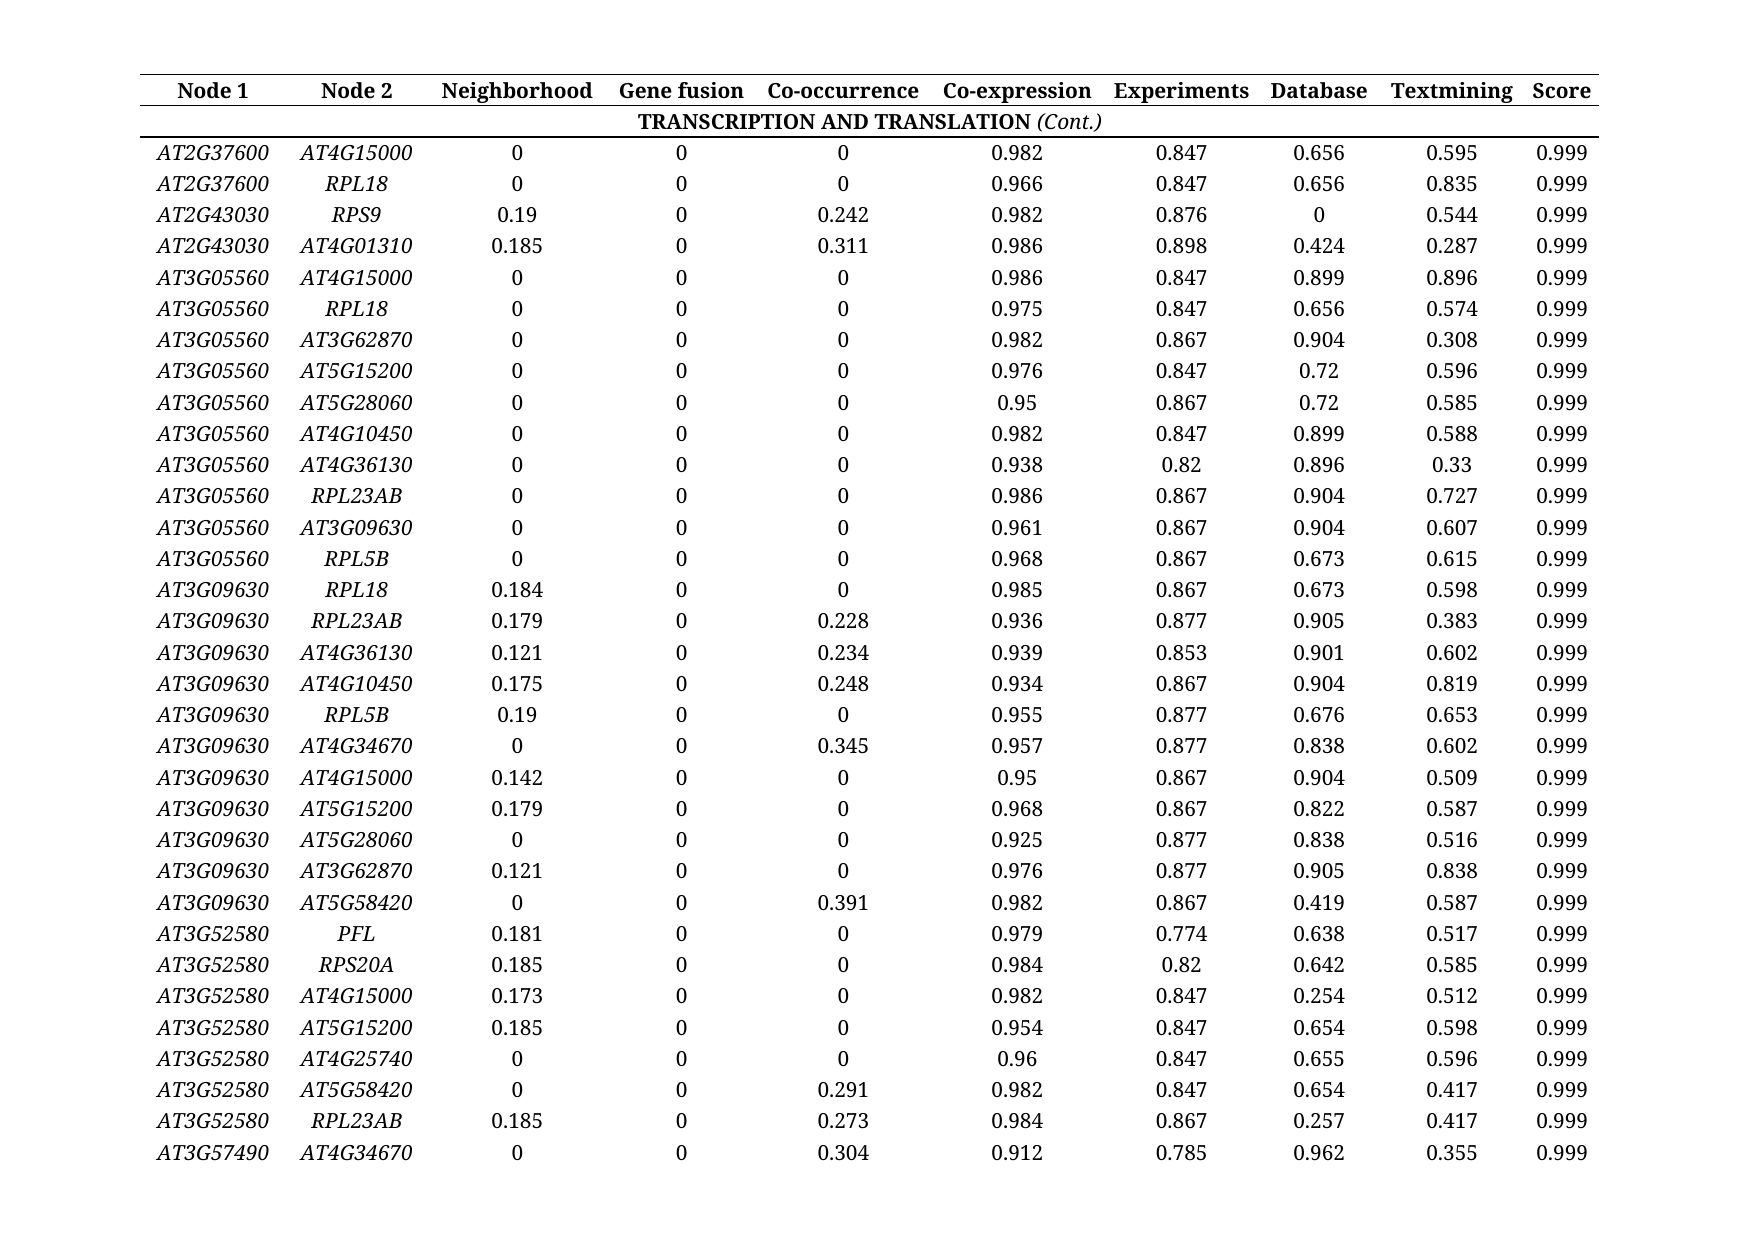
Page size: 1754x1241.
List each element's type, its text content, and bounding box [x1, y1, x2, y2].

table_cell 0.847 [1104, 355, 1259, 386]
table_cell 0.976 [930, 355, 1104, 386]
table_cell 0.835 [1379, 168, 1524, 199]
table_cell Gene fusion [607, 75, 756, 105]
table_cell AT3G05560 [140, 386, 285, 418]
table_cell 0.838 [1379, 855, 1524, 886]
table_cell AT5G15200 [285, 1011, 428, 1043]
table_cell Node 1 [140, 75, 285, 105]
table_cell 0.121 [428, 855, 607, 886]
table_cell 0 [607, 293, 756, 324]
table_cell 0.33 [1379, 449, 1524, 480]
table_cell 0.512 [1379, 980, 1524, 1011]
table_cell 0.877 [1104, 605, 1259, 636]
table_cell AT3G09630 [140, 761, 285, 793]
table_cell 0.904 [1259, 761, 1379, 793]
table_cell 0 [607, 730, 756, 761]
table_cell 0.142 [428, 761, 607, 793]
table_cell 0.175 [428, 668, 607, 699]
table_cell 0.847 [1104, 1011, 1259, 1043]
table_cell 0.962 [1259, 1136, 1379, 1168]
table_cell 0 [756, 386, 930, 418]
table_cell 0.999 [1525, 793, 1599, 824]
table_cell RPS9 [285, 199, 428, 230]
table_cell AT4G34670 [285, 1136, 428, 1168]
table_cell AT4G15000 [285, 980, 428, 1011]
table_cell 0 [756, 261, 930, 293]
table_cell 0.968 [930, 543, 1104, 574]
table_cell AT3G09630 [285, 511, 428, 543]
table_cell 0.595 [1379, 138, 1524, 168]
table_cell 0.179 [428, 793, 607, 824]
table_cell 0.982 [930, 980, 1104, 1011]
table_cell 0 [428, 418, 607, 449]
table_cell AT3G52580 [140, 1011, 285, 1043]
table_cell 0.185 [428, 949, 607, 980]
table_cell 0.999 [1525, 449, 1599, 480]
table_cell 0 [428, 543, 607, 574]
table_cell AT3G05560 [140, 261, 285, 293]
table_cell 0.867 [1104, 386, 1259, 418]
table_cell 0.655 [1259, 1043, 1379, 1074]
table_cell 0.899 [1259, 261, 1379, 293]
table_cell 0.847 [1104, 1043, 1259, 1074]
table_cell 0.999 [1525, 1136, 1599, 1168]
table_cell RPL23AB [285, 605, 428, 636]
table_cell AT3G05560 [140, 449, 285, 480]
table_cell 0.984 [930, 1105, 1104, 1136]
table_cell 0.598 [1379, 1011, 1524, 1043]
table_cell 0 [756, 761, 930, 793]
table_cell AT5G15200 [285, 793, 428, 824]
table_cell 0.417 [1379, 1105, 1524, 1136]
table_cell AT3G52580 [140, 1074, 285, 1105]
table_cell 0 [607, 199, 756, 230]
table_cell AT3G52580 [140, 918, 285, 949]
table_cell 0 [756, 949, 930, 980]
table_cell 0.516 [1379, 824, 1524, 855]
table_cell 0.975 [930, 293, 1104, 324]
table_cell 0.982 [930, 324, 1104, 355]
table_cell 0.867 [1104, 1105, 1259, 1136]
table_cell Neighborhood [428, 75, 607, 105]
table_cell 0.391 [756, 886, 930, 918]
table_cell AT3G09630 [140, 668, 285, 699]
table_cell 0.654 [1259, 1074, 1379, 1105]
table_cell 0.896 [1379, 261, 1524, 293]
table_cell RPL23AB [285, 480, 428, 511]
table_cell 0.254 [1259, 980, 1379, 1011]
table_cell 0 [607, 1074, 756, 1105]
table_cell 0.867 [1104, 793, 1259, 824]
table_cell 0.95 [930, 386, 1104, 418]
table_cell 0.82 [1104, 449, 1259, 480]
table_cell 0 [428, 138, 607, 168]
table_cell 0.72 [1259, 386, 1379, 418]
table_cell 0.877 [1104, 699, 1259, 730]
table_cell 0.904 [1259, 324, 1379, 355]
table_cell 0.982 [930, 199, 1104, 230]
table_cell 0.999 [1525, 949, 1599, 980]
table_cell 0 [428, 293, 607, 324]
table_cell 0.847 [1104, 261, 1259, 293]
table_cell 0.999 [1525, 480, 1599, 511]
table_cell 0.999 [1525, 668, 1599, 699]
table_cell 0.602 [1379, 730, 1524, 761]
table_cell AT3G05560 [140, 480, 285, 511]
table_cell AT2G37600 [140, 168, 285, 199]
table_cell 0.785 [1104, 1136, 1259, 1168]
table_cell Node 2 [285, 75, 428, 105]
table_cell 0 [756, 574, 930, 605]
table_cell 0.819 [1379, 668, 1524, 699]
table_cell 0 [607, 449, 756, 480]
table_cell AT4G10450 [285, 418, 428, 449]
table_cell 0.638 [1259, 918, 1379, 949]
table_cell 0.847 [1104, 293, 1259, 324]
table_cell 0 [756, 138, 930, 168]
table_cell 0.934 [930, 668, 1104, 699]
table_cell 0 [607, 918, 756, 949]
table_cell 0.999 [1525, 855, 1599, 886]
table_cell 0 [756, 793, 930, 824]
table_cell AT3G52580 [140, 1043, 285, 1074]
table_cell 0.587 [1379, 886, 1524, 918]
table_cell 0.966 [930, 168, 1104, 199]
table_cell 0.999 [1525, 386, 1599, 418]
table_cell 0.976 [930, 855, 1104, 886]
table_cell 0.877 [1104, 824, 1259, 855]
table_cell 0 [607, 230, 756, 261]
table_cell 0 [428, 1136, 607, 1168]
table_cell AT3G09630 [140, 730, 285, 761]
table_cell AT5G15200 [285, 355, 428, 386]
table_cell 0 [607, 386, 756, 418]
table_cell 0.999 [1525, 730, 1599, 761]
table_cell RPL18 [285, 574, 428, 605]
table_cell 0.585 [1379, 386, 1524, 418]
table_cell 0.904 [1259, 480, 1379, 511]
table_cell AT3G09630 [140, 824, 285, 855]
table_cell 0 [756, 543, 930, 574]
table_cell 0.587 [1379, 793, 1524, 824]
table_cell 0 [607, 261, 756, 293]
table_cell 0.999 [1525, 605, 1599, 636]
table_cell 0.273 [756, 1105, 930, 1136]
table_cell 0 [607, 949, 756, 980]
table_cell AT3G05560 [140, 418, 285, 449]
table_cell 0.999 [1525, 574, 1599, 605]
table_cell 0.999 [1525, 699, 1599, 730]
table_cell 0.986 [930, 480, 1104, 511]
table_cell 0.72 [1259, 355, 1379, 386]
table_cell 0 [607, 480, 756, 511]
table_cell 0 [607, 793, 756, 824]
table_cell 0.898 [1104, 230, 1259, 261]
table_cell AT2G37600 [140, 138, 285, 168]
table_cell RPS20A [285, 949, 428, 980]
table_cell 0.121 [428, 636, 607, 668]
table_cell Textmining [1379, 75, 1524, 105]
table_cell 0.596 [1379, 355, 1524, 386]
table_cell 0 [607, 605, 756, 636]
table_cell 0.961 [930, 511, 1104, 543]
table_cell RPL18 [285, 293, 428, 324]
table_cell 0.847 [1104, 418, 1259, 449]
table_cell 0 [607, 355, 756, 386]
table_cell 0.925 [930, 824, 1104, 855]
table_cell Database [1259, 75, 1379, 105]
table_cell AT3G05560 [140, 324, 285, 355]
table_cell 0.867 [1104, 480, 1259, 511]
table_cell 0.653 [1379, 699, 1524, 730]
table_cell 0.876 [1104, 199, 1259, 230]
table_cell 0.999 [1525, 1074, 1599, 1105]
table_cell Score [1525, 75, 1599, 105]
table_cell 0.999 [1525, 636, 1599, 668]
table_cell 0.291 [756, 1074, 930, 1105]
table_cell 0.185 [428, 230, 607, 261]
table_cell AT4G10450 [285, 668, 428, 699]
table_cell 0 [428, 480, 607, 511]
table_cell 0.986 [930, 261, 1104, 293]
table_cell 0.96 [930, 1043, 1104, 1074]
table_cell 0 [607, 1043, 756, 1074]
table_cell 0 [756, 418, 930, 449]
table_cell 0 [607, 886, 756, 918]
table_cell 0.185 [428, 1105, 607, 1136]
table_cell 0 [756, 324, 930, 355]
table_cell 0 [607, 574, 756, 605]
table_cell 0.867 [1104, 574, 1259, 605]
table_cell 0.654 [1259, 1011, 1379, 1043]
table_cell 0.877 [1104, 855, 1259, 886]
table_cell AT4G36130 [285, 449, 428, 480]
table_cell 0.173 [428, 980, 607, 1011]
table_cell 0 [756, 918, 930, 949]
table_cell 0.311 [756, 230, 930, 261]
table_cell 0.999 [1525, 355, 1599, 386]
table_cell 0.838 [1259, 824, 1379, 855]
table_cell Co-occurrence [756, 75, 930, 105]
table_cell 0.968 [930, 793, 1104, 824]
table_cell 0.838 [1259, 730, 1379, 761]
table_cell 0.656 [1259, 138, 1379, 168]
table_cell 0 [756, 355, 930, 386]
table_cell 0.598 [1379, 574, 1524, 605]
table_cell 0.867 [1104, 324, 1259, 355]
table_cell AT5G58420 [285, 1074, 428, 1105]
table_cell 0.588 [1379, 418, 1524, 449]
table_cell AT3G57490 [140, 1136, 285, 1168]
table_cell 0 [756, 699, 930, 730]
table_cell AT2G43030 [140, 230, 285, 261]
table_cell 0.999 [1525, 261, 1599, 293]
table_cell 0.574 [1379, 293, 1524, 324]
table_cell 0 [428, 386, 607, 418]
table_cell 0.607 [1379, 511, 1524, 543]
table_cell 0 [428, 168, 607, 199]
table_cell 0.999 [1525, 293, 1599, 324]
table_cell AT3G62870 [285, 324, 428, 355]
table_cell 0.936 [930, 605, 1104, 636]
table_cell 0.847 [1104, 980, 1259, 1011]
table_cell 0.184 [428, 574, 607, 605]
table_cell 0.999 [1525, 886, 1599, 918]
table_cell 0.999 [1525, 1105, 1599, 1136]
table_cell RPL5B [285, 699, 428, 730]
table_cell AT3G52580 [140, 1105, 285, 1136]
table_cell 0.999 [1525, 230, 1599, 261]
table_cell 0.867 [1104, 761, 1259, 793]
table_cell 0.248 [756, 668, 930, 699]
table_cell 0 [607, 138, 756, 168]
table_cell 0.242 [756, 199, 930, 230]
table_cell 0.999 [1525, 168, 1599, 199]
table_cell 0 [428, 355, 607, 386]
table_cell AT3G05560 [140, 293, 285, 324]
table_cell AT5G58420 [285, 886, 428, 918]
table_cell 0.912 [930, 1136, 1104, 1168]
table_cell 0.847 [1104, 168, 1259, 199]
table_cell 0 [607, 511, 756, 543]
table_cell 0.853 [1104, 636, 1259, 668]
table_cell AT3G05560 [140, 543, 285, 574]
table_cell Experiments [1104, 75, 1259, 105]
table_cell 0.999 [1525, 511, 1599, 543]
table_cell 0 [428, 824, 607, 855]
table_cell 0.904 [1259, 668, 1379, 699]
table_cell 0 [428, 449, 607, 480]
table_cell 0.257 [1259, 1105, 1379, 1136]
table_cell 0.867 [1104, 543, 1259, 574]
table_cell 0.596 [1379, 1043, 1524, 1074]
table_cell 0.544 [1379, 199, 1524, 230]
table_cell 0 [756, 168, 930, 199]
table_cell 0.383 [1379, 605, 1524, 636]
table_cell 0.345 [756, 730, 930, 761]
table_cell AT3G52580 [140, 949, 285, 980]
table_cell AT4G34670 [285, 730, 428, 761]
table_cell AT2G43030 [140, 199, 285, 230]
table_cell 0.954 [930, 1011, 1104, 1043]
table_cell 0 [607, 668, 756, 699]
table_cell 0 [756, 480, 930, 511]
table_cell AT4G36130 [285, 636, 428, 668]
table_cell 0 [756, 511, 930, 543]
table_cell 0 [607, 1136, 756, 1168]
table_cell 0.847 [1104, 1074, 1259, 1105]
table_cell 0.822 [1259, 793, 1379, 824]
table_cell 0.228 [756, 605, 930, 636]
table_cell 0.181 [428, 918, 607, 949]
table_cell 0.509 [1379, 761, 1524, 793]
table_cell 0 [607, 1105, 756, 1136]
table_cell RPL18 [285, 168, 428, 199]
table_cell 0 [756, 1043, 930, 1074]
table_cell 0 [607, 699, 756, 730]
table_cell AT5G28060 [285, 386, 428, 418]
table_cell 0.82 [1104, 949, 1259, 980]
table_cell 0 [607, 168, 756, 199]
table_cell 0 [607, 418, 756, 449]
table_cell AT4G01310 [285, 230, 428, 261]
table_cell AT4G15000 [285, 138, 428, 168]
table_cell AT4G15000 [285, 761, 428, 793]
table_cell 0.901 [1259, 636, 1379, 668]
table_cell 0 [607, 855, 756, 886]
table_cell AT3G09630 [140, 699, 285, 730]
table_cell 0.999 [1525, 199, 1599, 230]
table_cell AT5G28060 [285, 824, 428, 855]
table_cell 0.905 [1259, 605, 1379, 636]
table_cell AT4G15000 [285, 261, 428, 293]
table_cell 0.642 [1259, 949, 1379, 980]
table_cell 0.95 [930, 761, 1104, 793]
table_cell 0 [428, 730, 607, 761]
table_cell 0.939 [930, 636, 1104, 668]
table_cell 0.417 [1379, 1074, 1524, 1105]
table_cell 0 [1259, 199, 1379, 230]
table_cell 0 [607, 636, 756, 668]
table_cell 0 [756, 824, 930, 855]
table_cell 0.982 [930, 138, 1104, 168]
table_cell 0 [756, 449, 930, 480]
table_cell 0.999 [1525, 1011, 1599, 1043]
table_cell 0.957 [930, 730, 1104, 761]
table_cell AT3G09630 [140, 855, 285, 886]
table_cell 0 [756, 293, 930, 324]
table_cell 0.982 [930, 1074, 1104, 1105]
table_cell 0.905 [1259, 855, 1379, 886]
table_cell RPL5B [285, 543, 428, 574]
table_cell 0.985 [930, 574, 1104, 605]
table_cell 0 [607, 543, 756, 574]
table_cell 0.304 [756, 1136, 930, 1168]
table_cell 0.999 [1525, 980, 1599, 1011]
table_cell 0.867 [1104, 511, 1259, 543]
table_cell 0 [428, 324, 607, 355]
table_cell 0 [607, 761, 756, 793]
table_cell TRANSCRIPTION AND TRANSLATION (Cont.) [140, 106, 1599, 136]
table_cell 0.424 [1259, 230, 1379, 261]
table_cell AT3G05560 [140, 355, 285, 386]
table_cell 0.896 [1259, 449, 1379, 480]
table_cell AT3G09630 [140, 793, 285, 824]
table_cell 0.867 [1104, 668, 1259, 699]
table_cell AT3G52580 [140, 980, 285, 1011]
table_cell 0 [607, 980, 756, 1011]
table_cell 0.615 [1379, 543, 1524, 574]
table_cell 0.999 [1525, 918, 1599, 949]
table_cell 0.986 [930, 230, 1104, 261]
table_cell 0 [428, 261, 607, 293]
table_cell 0.602 [1379, 636, 1524, 668]
table_cell 0.234 [756, 636, 930, 668]
table_cell 0.999 [1525, 1043, 1599, 1074]
table_cell AT3G09630 [140, 636, 285, 668]
table_cell 0.179 [428, 605, 607, 636]
table_cell 0.999 [1525, 324, 1599, 355]
table_cell 0.982 [930, 418, 1104, 449]
table_cell 0 [428, 511, 607, 543]
table_cell 0.727 [1379, 480, 1524, 511]
table_cell 0.984 [930, 949, 1104, 980]
table_cell AT3G62870 [285, 855, 428, 886]
table_cell 0.899 [1259, 418, 1379, 449]
table_cell PFL [285, 918, 428, 949]
table_cell 0.999 [1525, 543, 1599, 574]
table_cell 0.999 [1525, 138, 1599, 168]
table_cell AT3G09630 [140, 605, 285, 636]
table_cell Co-expression [930, 75, 1104, 105]
table_cell 0.847 [1104, 138, 1259, 168]
table_cell 0.979 [930, 918, 1104, 949]
table_cell 0 [756, 855, 930, 886]
table_cell 0.999 [1525, 761, 1599, 793]
table_cell 0.867 [1104, 886, 1259, 918]
table_cell 0 [428, 1043, 607, 1074]
table_cell 0 [756, 1011, 930, 1043]
table_cell 0 [607, 824, 756, 855]
table_cell 0.774 [1104, 918, 1259, 949]
table_cell 0.656 [1259, 293, 1379, 324]
table_cell 0 [428, 886, 607, 918]
table_cell 0 [607, 324, 756, 355]
table_cell 0.287 [1379, 230, 1524, 261]
table_cell 0 [428, 1074, 607, 1105]
table_cell 0 [607, 1011, 756, 1043]
table_cell 0.419 [1259, 886, 1379, 918]
table_cell 0.355 [1379, 1136, 1524, 1168]
table_cell 0.999 [1525, 418, 1599, 449]
table_cell 0.673 [1259, 574, 1379, 605]
table_cell 0.517 [1379, 918, 1524, 949]
table_cell AT3G05560 [140, 511, 285, 543]
table_cell 0.904 [1259, 511, 1379, 543]
table_cell 0.673 [1259, 543, 1379, 574]
table_cell 0 [756, 980, 930, 1011]
table_cell 0.19 [428, 699, 607, 730]
table_cell AT3G09630 [140, 886, 285, 918]
table_cell 0.656 [1259, 168, 1379, 199]
table_cell AT3G09630 [140, 574, 285, 605]
table_cell 0.676 [1259, 699, 1379, 730]
table_cell AT4G25740 [285, 1043, 428, 1074]
table_cell 0.999 [1525, 824, 1599, 855]
table_cell 0.955 [930, 699, 1104, 730]
table_cell 0.938 [930, 449, 1104, 480]
table_cell 0.877 [1104, 730, 1259, 761]
table_cell 0.185 [428, 1011, 607, 1043]
table_cell RPL23AB [285, 1105, 428, 1136]
table_cell 0.19 [428, 199, 607, 230]
table_cell 0.982 [930, 886, 1104, 918]
table_cell 0.308 [1379, 324, 1524, 355]
table_cell 0.585 [1379, 949, 1524, 980]
